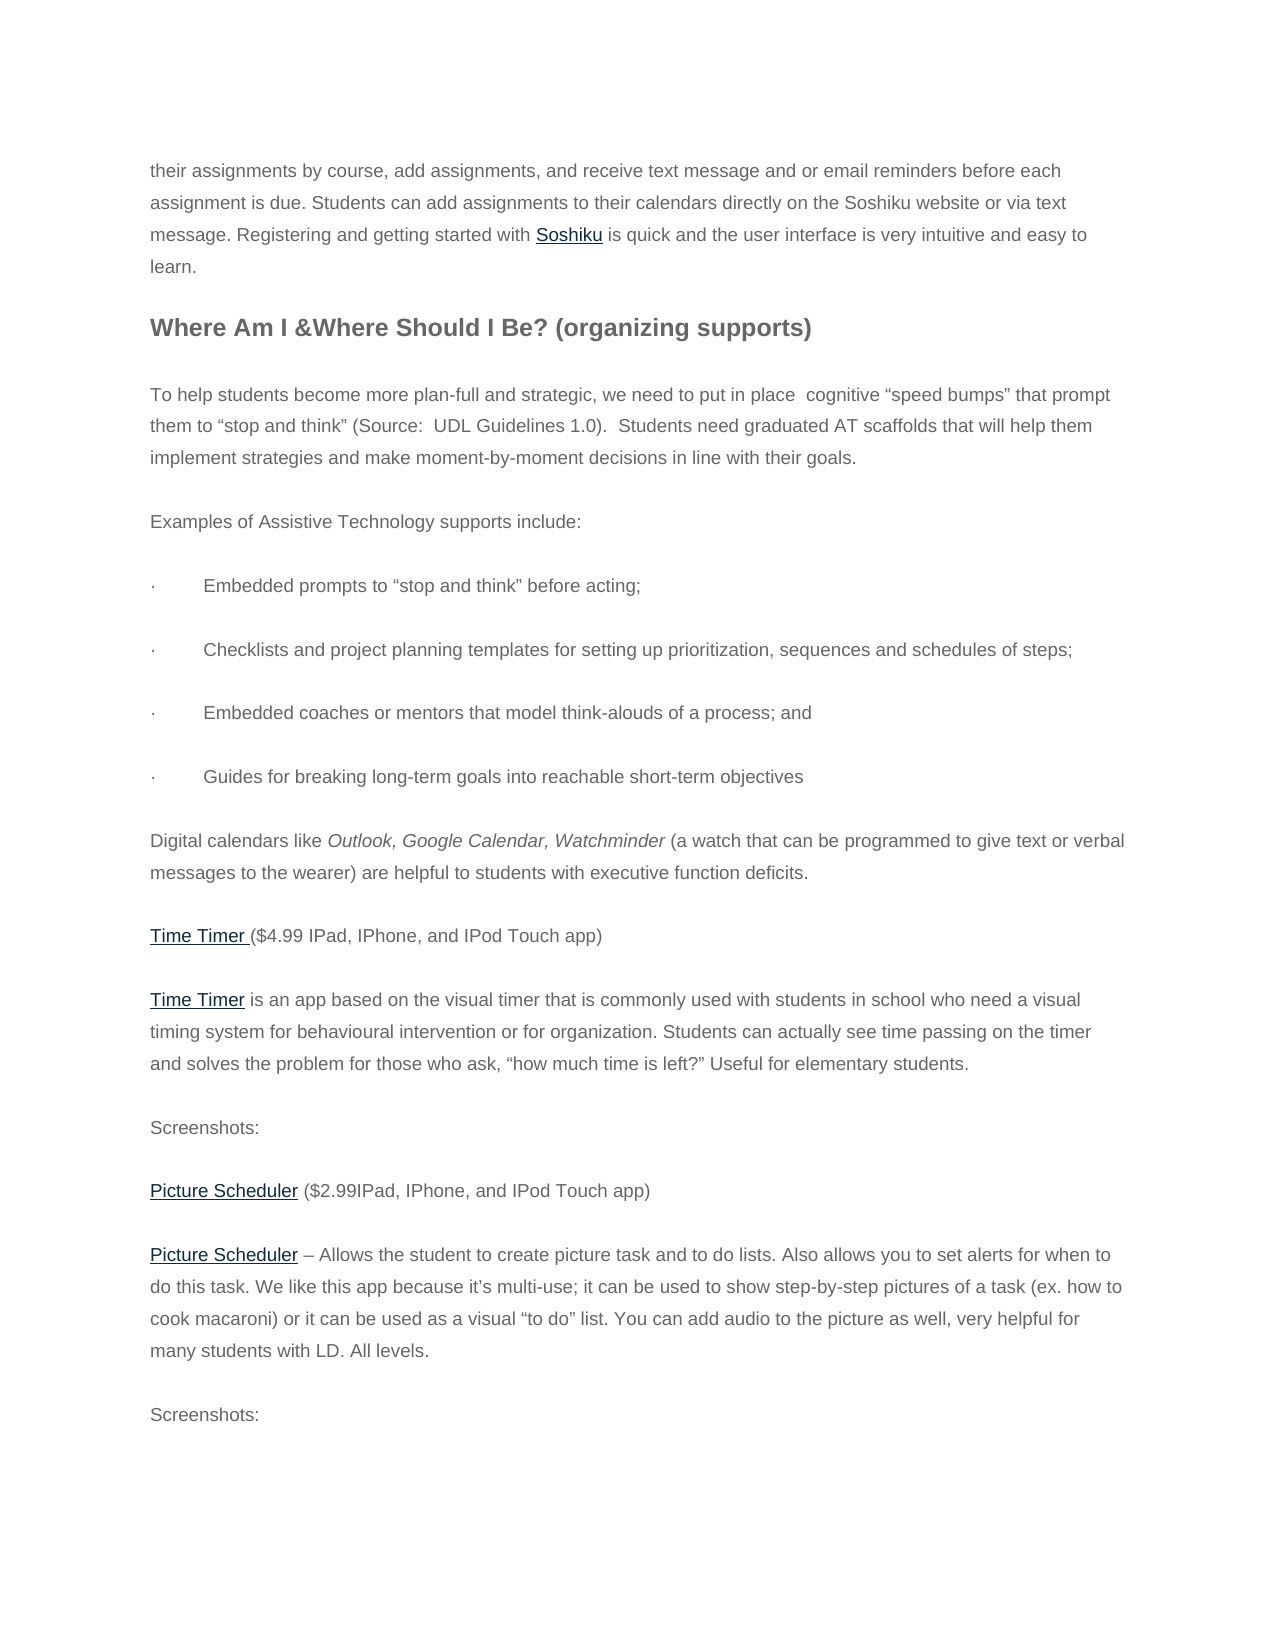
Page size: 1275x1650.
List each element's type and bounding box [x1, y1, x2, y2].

text [150, 150, 1125, 1489]
